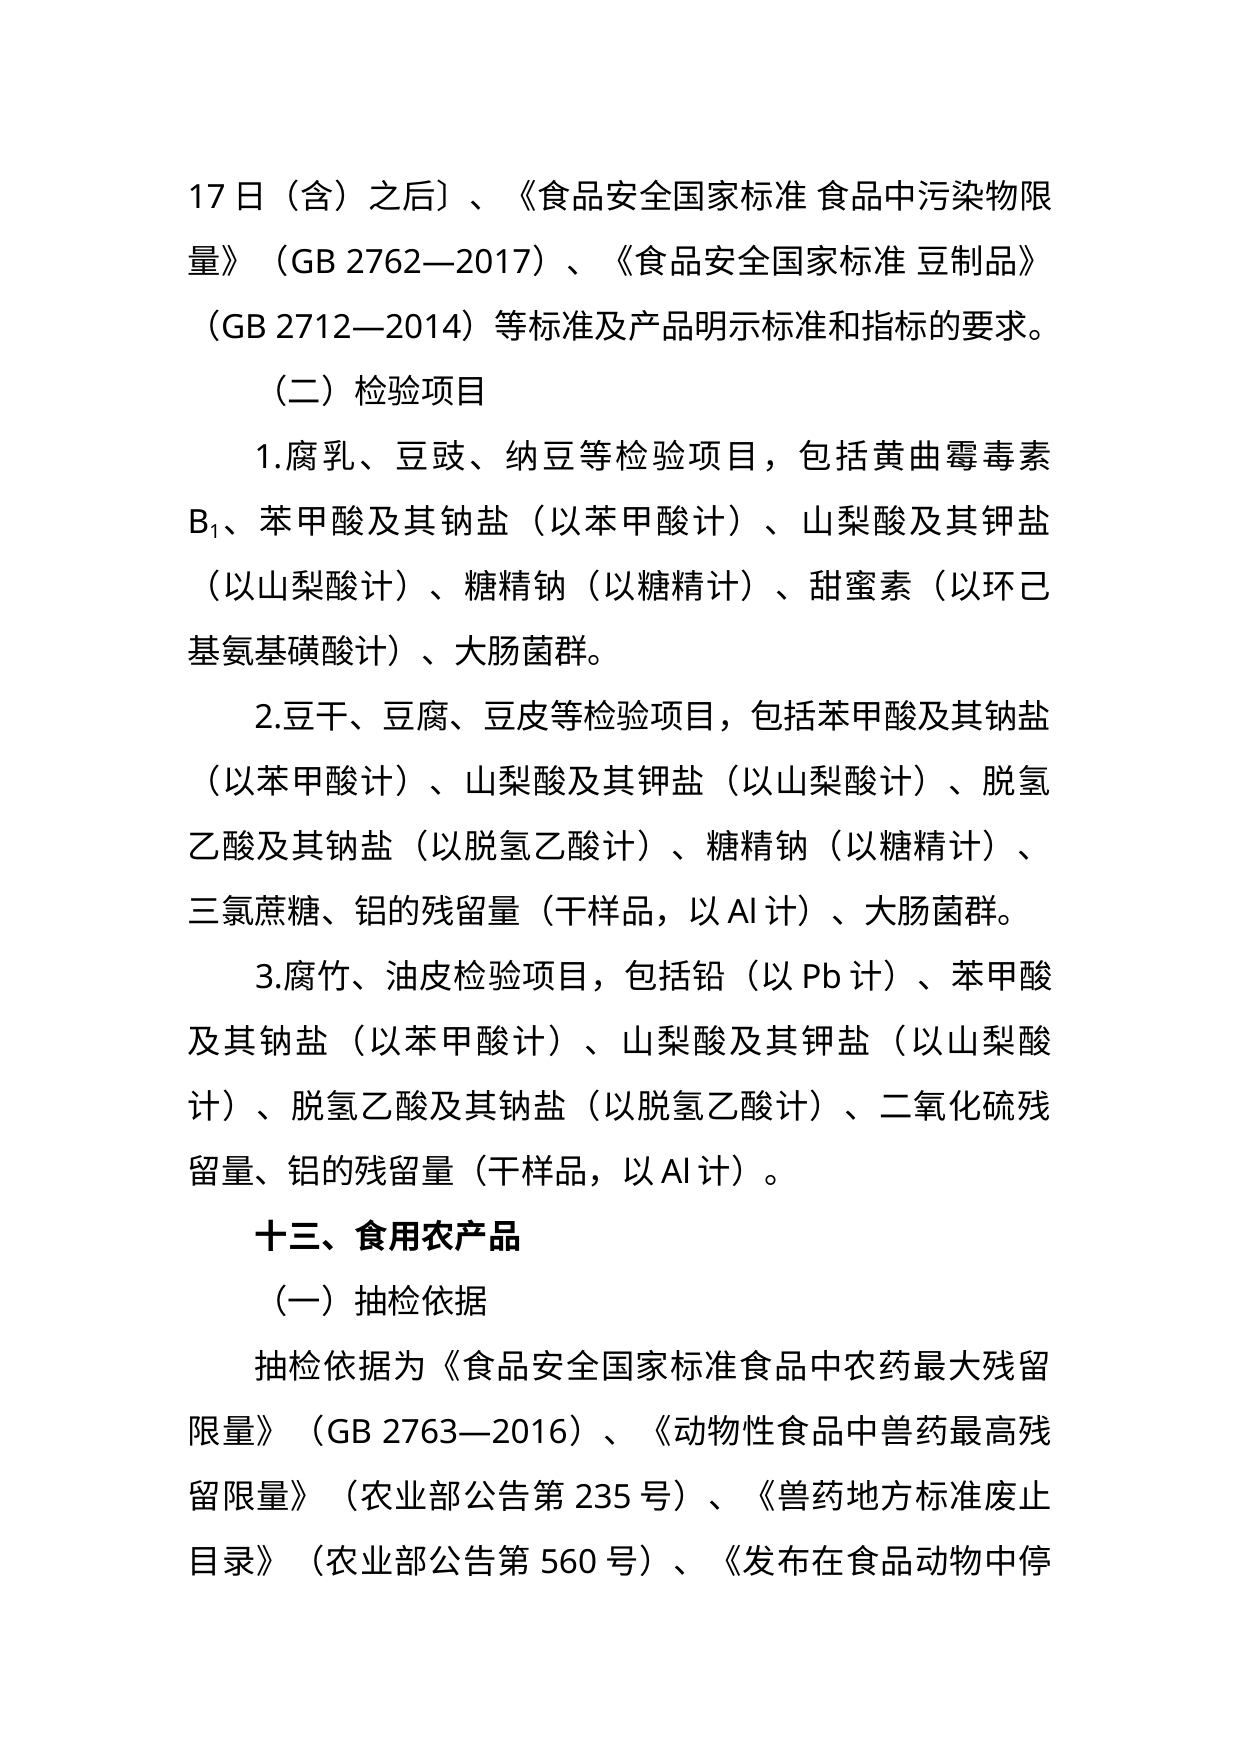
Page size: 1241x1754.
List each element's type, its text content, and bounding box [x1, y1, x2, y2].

text 1.腐乳、豆豉、纳豆等检验项目，包括黄曲霉毒素B1、苯甲酸及其钠盐（以苯甲酸计）、山梨酸及其钾盐（以山梨酸计）、糖精钠（以糖精计）、甜蜜素（以环己基氨基磺酸计）、大肠菌群。 [187, 422, 1053, 682]
text 3.腐竹、油皮检验项目，包括铅（以Pb计）、苯甲酸及其钠盐（以苯甲酸计）、山梨酸及其钾盐（以山梨酸计）、脱氢乙酸及其钠盐（以脱氢乙酸计）、二氧化硫残留量、铝的残留量（干样品，以Al计）。 [187, 942, 1053, 1202]
text 2.豆干、豆腐、豆皮等检验项目，包括苯甲酸及其钠盐（以苯甲酸计）、山梨酸及其钾盐（以山梨酸计）、脱氢乙酸及其钠盐（以脱氢乙酸计）、糖精钠（以糖精计）、三氯蔗糖、铝的残留量（干样品，以Al计）、大肠菌群。 [187, 682, 1053, 942]
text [187, 1332, 1053, 1592]
text （一）抽检依据 [187, 1267, 1053, 1332]
text （二）检验项目 [187, 357, 1053, 422]
text 十三、食用农产品 [187, 1202, 1053, 1267]
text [187, 162, 1053, 357]
